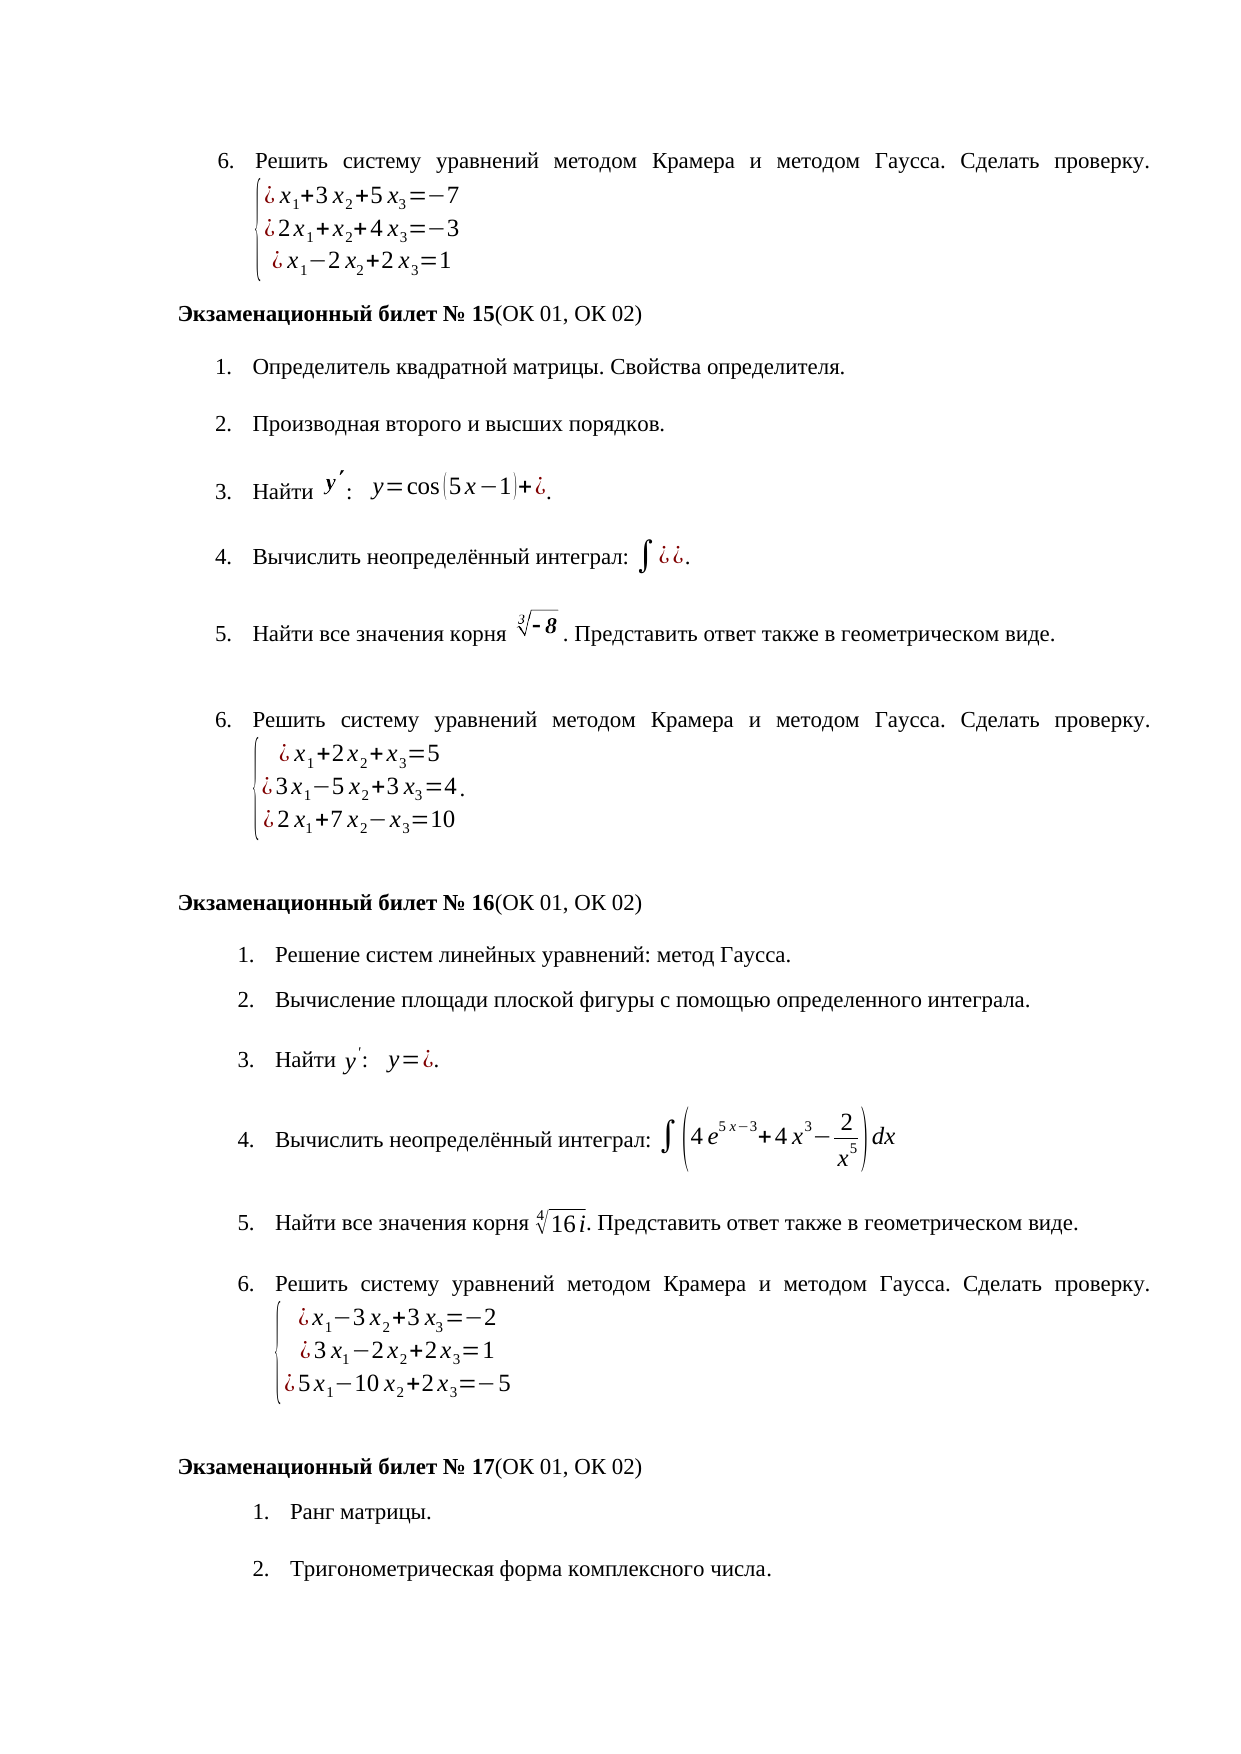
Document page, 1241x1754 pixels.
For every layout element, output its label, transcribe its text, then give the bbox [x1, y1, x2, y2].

list Решить систему уравнений методом Крамера и методом Гаусса. Сделать проверку. [237, 1269, 1152, 1404]
text Экзаменационный билет № 16(ОК 01, ОК 02) [177, 889, 1152, 915]
list Решить систему уравнений методом Крамера и методом Гаусса. Сделать проверку. . [215, 705, 1152, 840]
list Производная второго и высших порядков. [215, 410, 1152, 436]
list Определитель квадратной матрицы. Свойства определителя. [215, 353, 1152, 379]
list Ранг матрицы. [252, 1498, 1152, 1524]
list Вычислить неопределённый интеграл: . [215, 537, 1152, 575]
list Вычислить неопределённый интеграл: [237, 1105, 1152, 1174]
list Решить систему уравнений методом Крамера и методом Гаусса. Сделать проверку. [217, 147, 1152, 281]
list Вычисление площади плоской фигуры с помощью определенного интеграла. [237, 987, 1152, 1013]
list Тригонометрическая форма комплексного числа. [252, 1555, 1152, 1581]
list Найти все значения корня . Представить ответ также в геометрическом виде. [237, 1206, 1152, 1238]
list Найти : . [215, 467, 1152, 507]
text Экзаменационный билет № 15(ОК 01, ОК 02) [177, 300, 1152, 326]
list Найти все значения корня . Представить ответ также в геометрическом виде. [215, 605, 1152, 646]
text Экзаменационный билет № 17(ОК 01, ОК 02) [177, 1453, 1152, 1479]
list Найти : . [237, 1043, 1152, 1074]
list Решение систем линейных уравнений: метод Гаусса. [237, 941, 1152, 968]
